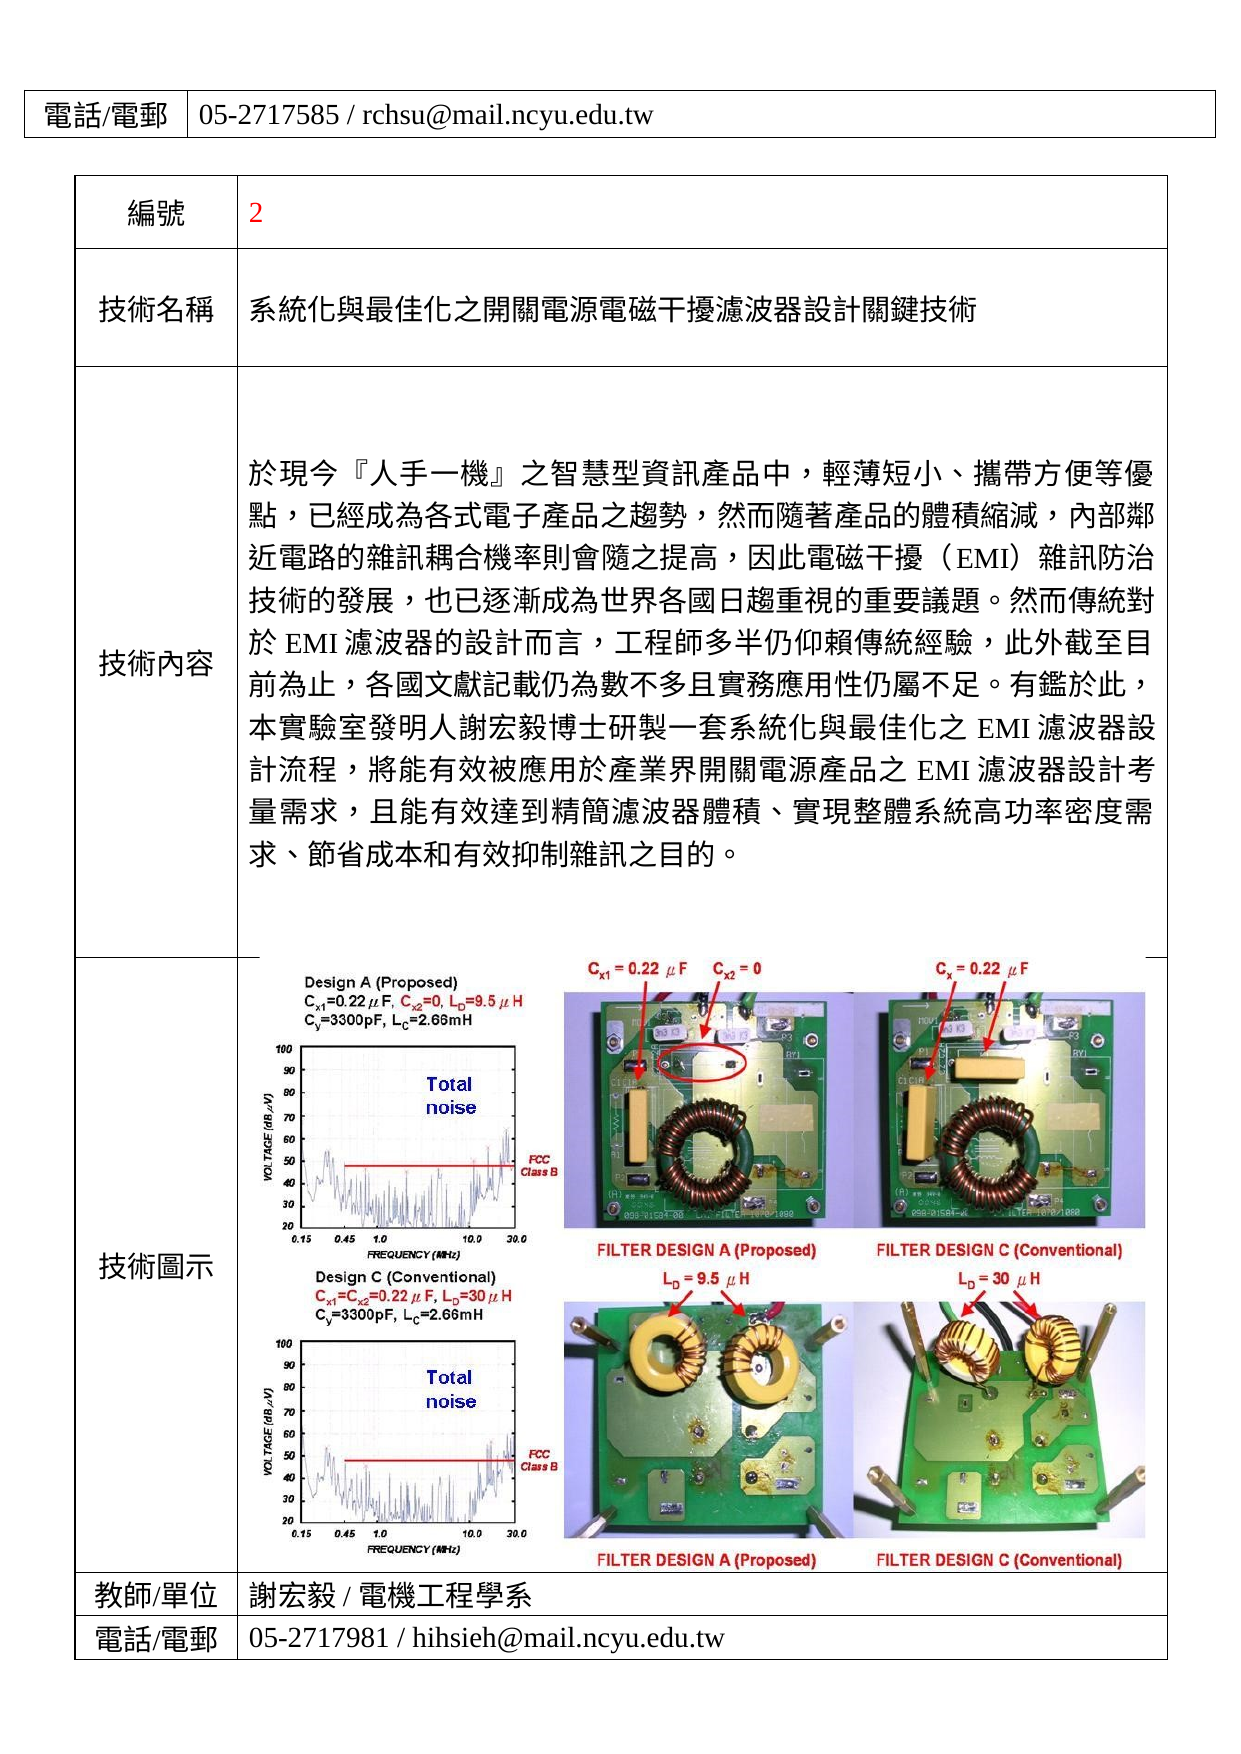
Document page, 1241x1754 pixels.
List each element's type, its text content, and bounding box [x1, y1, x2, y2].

picture [259, 957, 1146, 1572]
table_cell 技術內容 [76, 367, 237, 957]
table_cell 技術圖示 [76, 958, 237, 1572]
table_header 2 [238, 176, 1167, 248]
table_cell 謝宏毅 / 電機工程學系 [238, 1573, 1167, 1615]
table_cell 05-2717981 / hihsieh@mail.ncyu.edu.tw [238, 1616, 1167, 1658]
table_cell 系統化與最佳化之開關電源電磁干擾濾波器設計關鍵技術 [238, 249, 1167, 366]
table_cell [238, 958, 259, 1572]
table_cell 電話/電郵 [76, 1616, 237, 1658]
table_header 編號 [76, 176, 237, 248]
table_cell 05-2717585 / rchsu@mail.ncyu.edu.tw [188, 91, 1215, 137]
table_cell 電話/電郵 [25, 91, 187, 137]
table_cell 技術名稱 [76, 249, 237, 366]
table_cell [1146, 958, 1167, 1572]
table_cell 教師/單位 [76, 1573, 237, 1615]
table_cell 於現今『人手一機』之智慧型資訊產品中，輕薄短小、攜帶方便等優點，已經成為各式電子產品之趨勢，然而隨著產品的體積縮減，內部鄰近電路的雜訊耦合機率則會隨之提高，因此電磁干擾（EMI）雜訊防治技術的發展，也已逐漸成為世界各國日趨重視的重要議題。然而傳統對於EMI濾波器的設計而言，工程師多半仍仰賴傳統經驗，此外截至目前為止，各國文獻記載仍為數不多且實務應用性仍屬不足。有鑑於此，本實驗室發明人謝宏毅博士研製一套系統化與最佳化之EMI濾波器設計流程，將能有效被應用於產業界開關電源產品之EMI濾波器設計考量需求，且能有效達到精簡濾波器體積、實現整體系統高功率密度需求、節省成本和有效抑制雜訊之目的。 [238, 367, 1167, 957]
